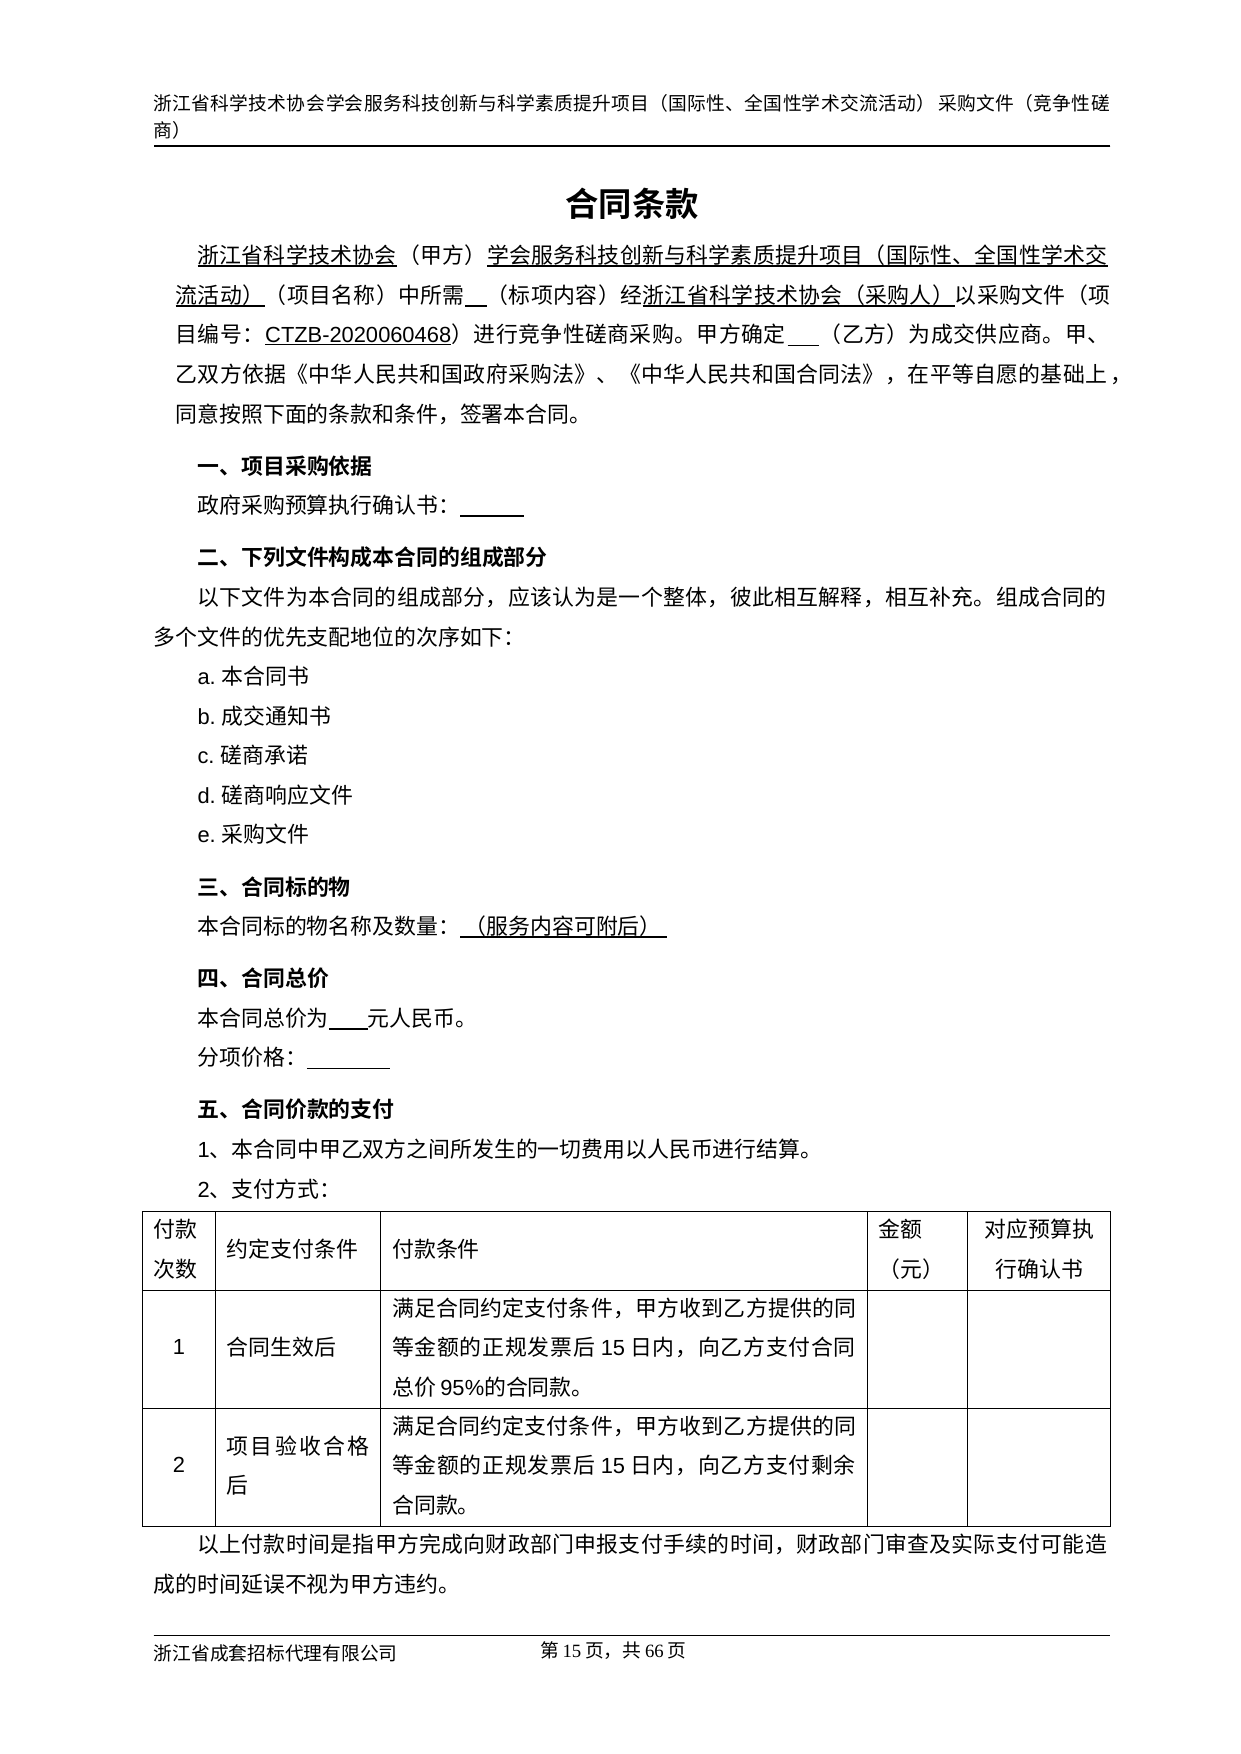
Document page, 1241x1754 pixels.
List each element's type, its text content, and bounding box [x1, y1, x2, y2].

text 分项价格： [153, 1040, 1110, 1072]
text 浙江省科学技术协会（甲方）学会服务科技创新与科学素质提升项目（国际性、全国性学术交流活动）（项目名称）中所需 （标项内容）经浙江省科学技术协会（采购人）以采购文件（项目编号：CTZB-2020060468）进行竞争性磋商采购。甲方确定 （乙方）为成交供应商。甲、乙双方依据《中华人民共和国政府采购法》、《中华人民共和国合同法》，在平等自愿的基础上，同意按照下面的条款和条件，签署本合同。 [175, 238, 1110, 428]
text 本合同总价为 元人民币。 [153, 1001, 1110, 1032]
subtitle 三、合同标的物 [153, 869, 1110, 901]
table_header 金额（元） [868, 1212, 967, 1290]
text 以下文件为本合同的组成部分，应该认为是一个整体，彼此相互解释，相互补充。组成合同的多个文件的优先支配地位的次序如下： [153, 580, 1110, 651]
table_header 付款次数 [143, 1212, 215, 1290]
text 2、支付方式： [153, 1172, 1110, 1203]
text 政府采购预算执行确认书： [153, 488, 1110, 520]
subtitle 二、下列文件构成本合同的组成部分 [153, 540, 1110, 572]
text d. 磋商响应文件 [153, 778, 1110, 809]
subtitle 一、项目采购依据 [153, 449, 1110, 480]
subtitle 四、合同总价 [153, 961, 1110, 993]
text c. 磋商承诺 [153, 738, 1110, 770]
text e. 采购文件 [153, 817, 1110, 849]
table_cell 项目验收合格后 [216, 1409, 380, 1526]
table_cell [868, 1291, 967, 1408]
text 1、本合同中甲乙双方之间所发生的一切费用以人民币进行结算。 [153, 1132, 1110, 1164]
table_header 付款条件 [381, 1212, 867, 1290]
table_cell 1 [143, 1291, 215, 1408]
table_cell 满足合同约定支付条件，甲方收到乙方提供的同等金额的正规发票后15日内，向乙方支付剩余合同款。 [381, 1409, 867, 1526]
table_header 对应预算执行确认书 [968, 1212, 1110, 1290]
text 本合同标的物名称及数量： （服务内容可附后） [153, 909, 1110, 941]
table_cell 合同生效后 [216, 1291, 380, 1408]
table_cell 2 [143, 1409, 215, 1526]
text a. 本合同书 [153, 659, 1110, 691]
text 以上付款时间是指甲方完成向财政部门申报支付手续的时间，财政部门审查及实际支付可能造成的时间延误不视为甲方违约。 [153, 1527, 1110, 1598]
table_cell 满足合同约定支付条件，甲方收到乙方提供的同等金额的正规发票后15日内，向乙方支付合同总价95%的合同款。 [381, 1291, 867, 1408]
table_cell [968, 1291, 1110, 1408]
text 合同条款 [153, 178, 1110, 226]
table_cell [968, 1409, 1110, 1526]
subtitle 五、合同价款的支付 [153, 1092, 1110, 1124]
table_header 约定支付条件 [216, 1212, 380, 1290]
text b. 成交通知书 [153, 699, 1110, 730]
table_cell [868, 1409, 967, 1526]
